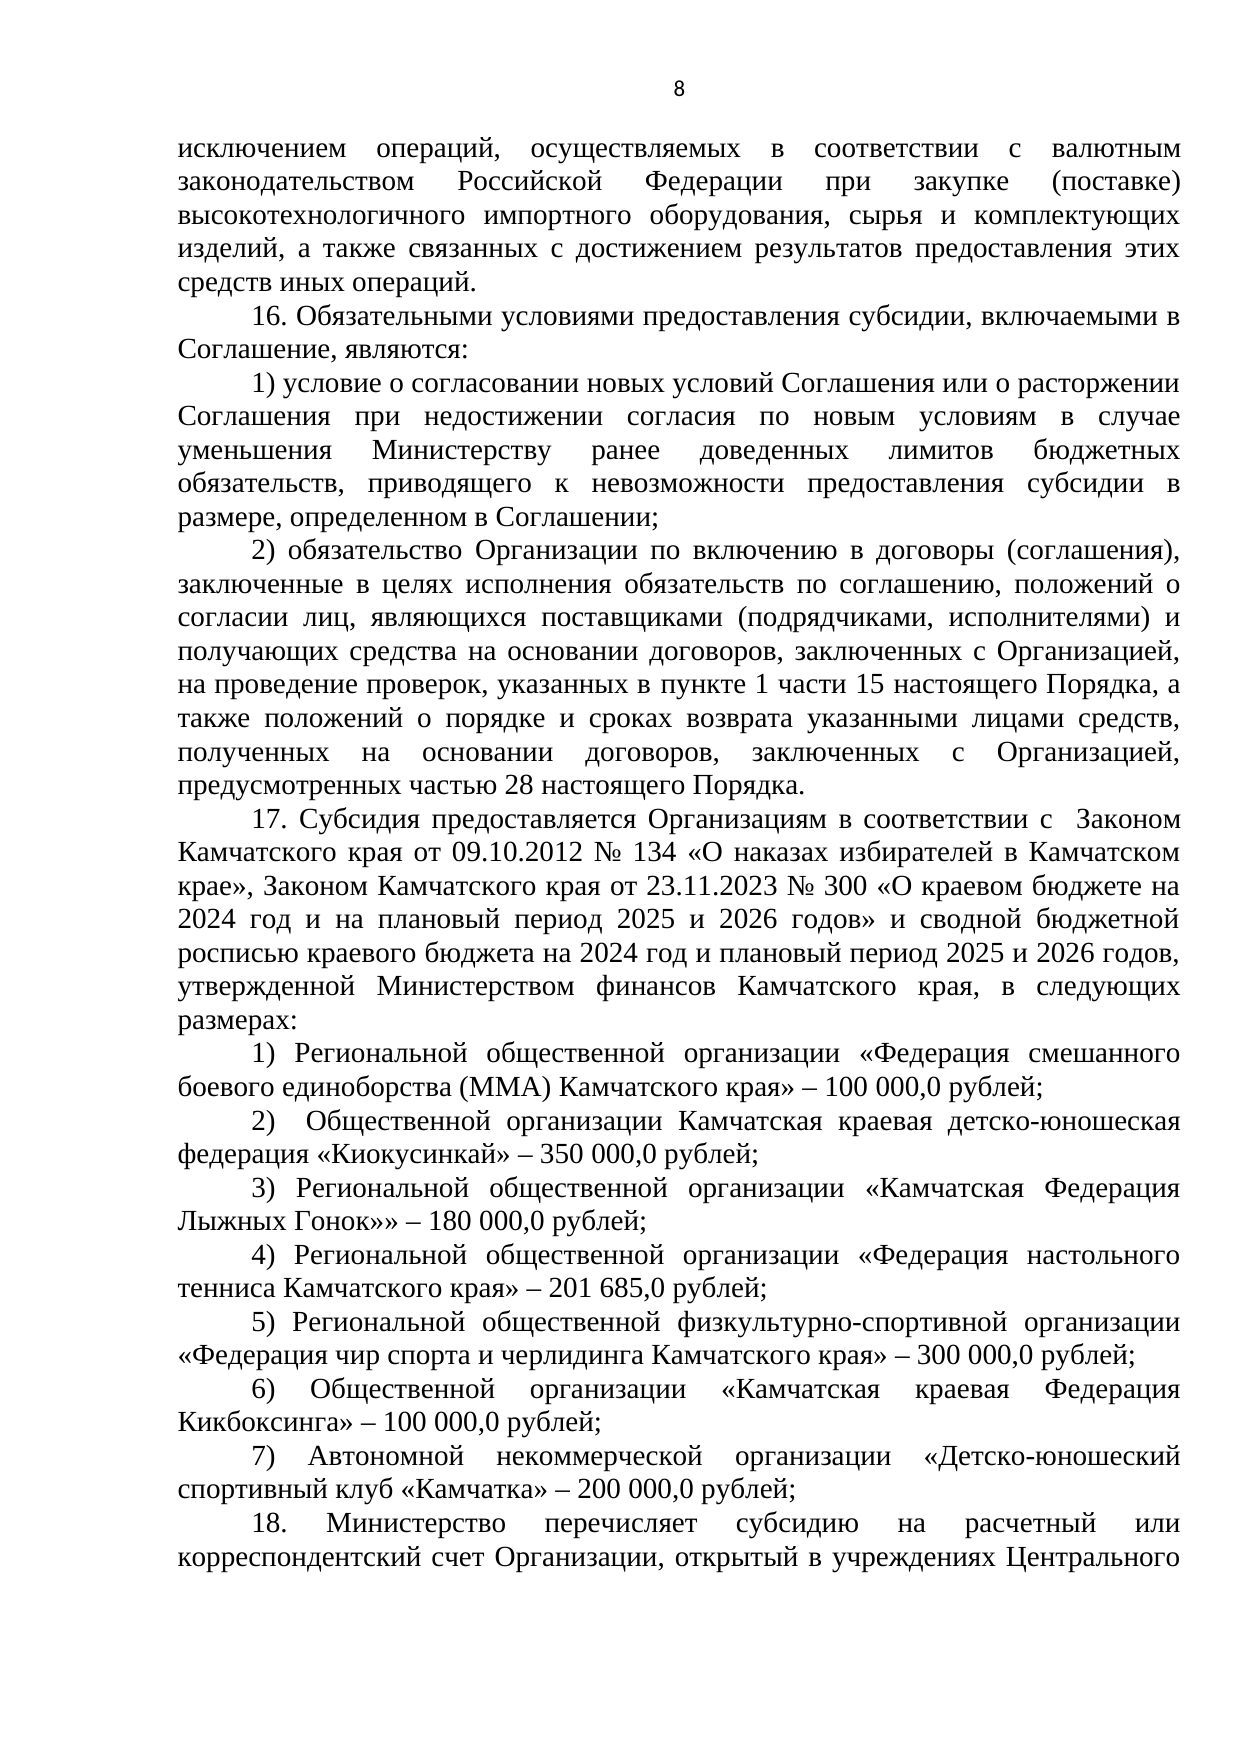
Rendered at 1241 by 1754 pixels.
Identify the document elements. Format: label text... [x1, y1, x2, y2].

text 6) Общественной организации «Камчатская краевая Федерация Кикбоксинга» – 100 000,0 рублей; [177, 1371, 1181, 1438]
text 1) Региональной общественной организации «Федерация смешанного боевого единоборства (ММА) Камчатского края» – 100 000,0 рублей; [177, 1036, 1181, 1103]
text 3) Региональной общественной организации «Камчатская Федерация Лыжных Гонок»» – 180 000,0 рублей; [177, 1170, 1181, 1237]
text 7) Автономной некоммерческой организации «Детско-юношеский спортивный клуб «Камчатка» – 200 000,0 рублей; [177, 1438, 1181, 1505]
text 1) условие о согласовании новых условий Соглашения или о расторжении Соглашения при недостижении согласия по новым условиям в случае уменьшения Министерству ранее доведенных лимитов бюджетных обязательств, приводящего к невозможности предоставления субсидии в размере, определенном в Соглашении; [177, 365, 1181, 532]
text 17. Субсидия предоставляется Организациям в соответствии с Законом Камчатского края от 09.10.2012 № 134 «О наказах избирателей в Камчатском крае», Законом Камчатского края от 23.11.2023 № 300 «О краевом бюджете на 2024 год и на плановый период 2025 и 2026 годов» и сводной бюджетной росписью краевого бюджета на 2024 год и плановый период 2025 и 2026 годов, утвержденной Министерством финансов Камчатского края, в следующих размерах: [177, 801, 1181, 1036]
text 4) Региональной общественной организации «Федерация настольного тенниса Камчатского края» – 201 685,0 рублей; [177, 1237, 1181, 1304]
text 2) обязательство Организации по включению в договоры (соглашения), заключенные в целях исполнения обязательств по соглашению, положений о согласии лиц, являющихся поставщиками (подрядчиками, исполнителями) и получающих средства на основании договоров, заключенных с Организацией, на проведение проверок, указанных в пункте 1 части 15 настоящего Порядка, а также положений о порядке и сроках возврата указанными лицами средств, полученных на основании договоров, заключенных с Организацией, предусмотренных частью 28 настоящего Порядка. [177, 532, 1181, 801]
text 5) Региональной общественной физкультурно-спортивной организации «Федерация чир спорта и черлидинга Камчатского края» – 300 000,0 рублей; [177, 1304, 1181, 1371]
text 2) Общественной организации Камчатская краевая детско-юношеская федерация «Киокусинкай» – 350 000,0 рублей; [177, 1103, 1181, 1170]
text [177, 1505, 1181, 1572]
text 16. Обязательными условиями предоставления субсидии, включаемыми в Соглашение, являются: [177, 298, 1181, 365]
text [177, 130, 1181, 298]
